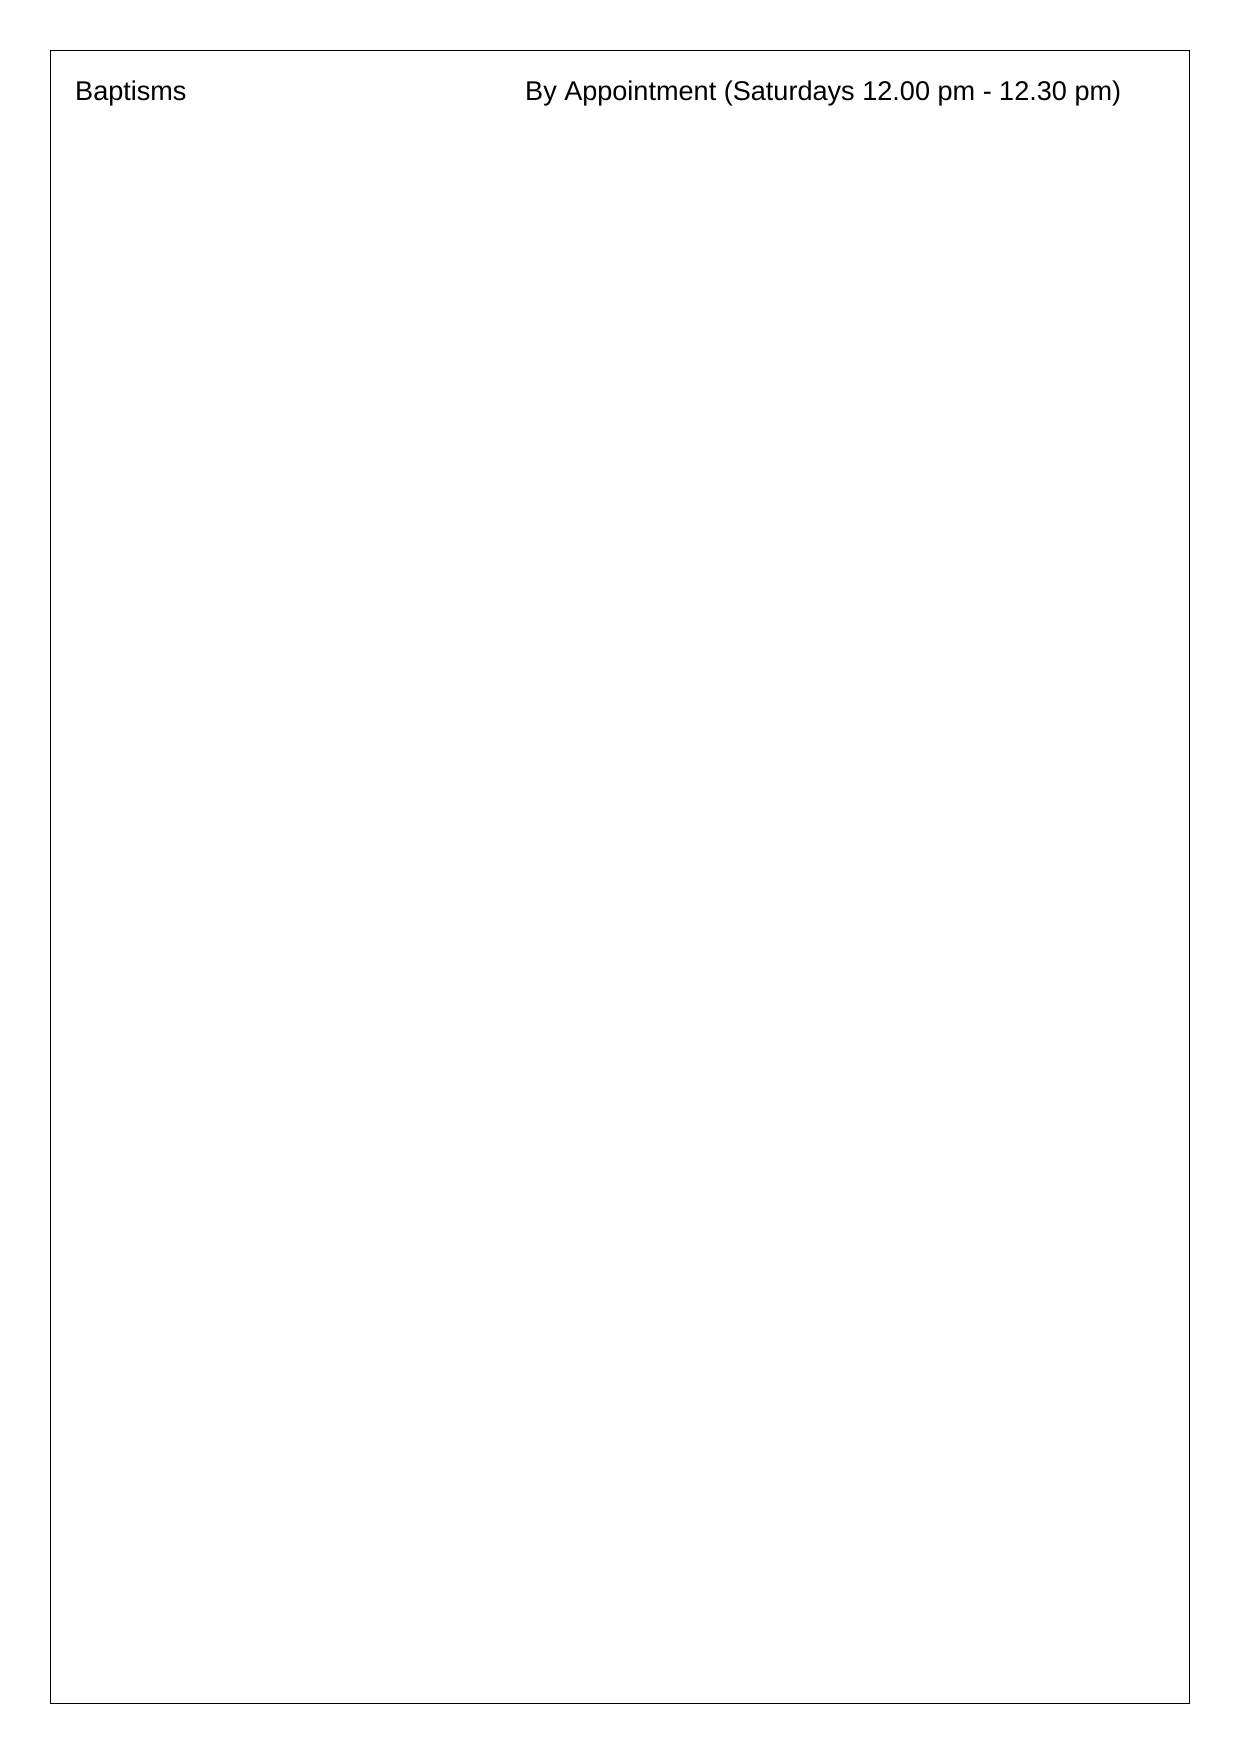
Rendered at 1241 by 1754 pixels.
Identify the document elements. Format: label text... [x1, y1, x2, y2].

text Baptisms By Appointment (Saturdays 12.00 pm - 12.30 pm) [75, 75, 1165, 106]
